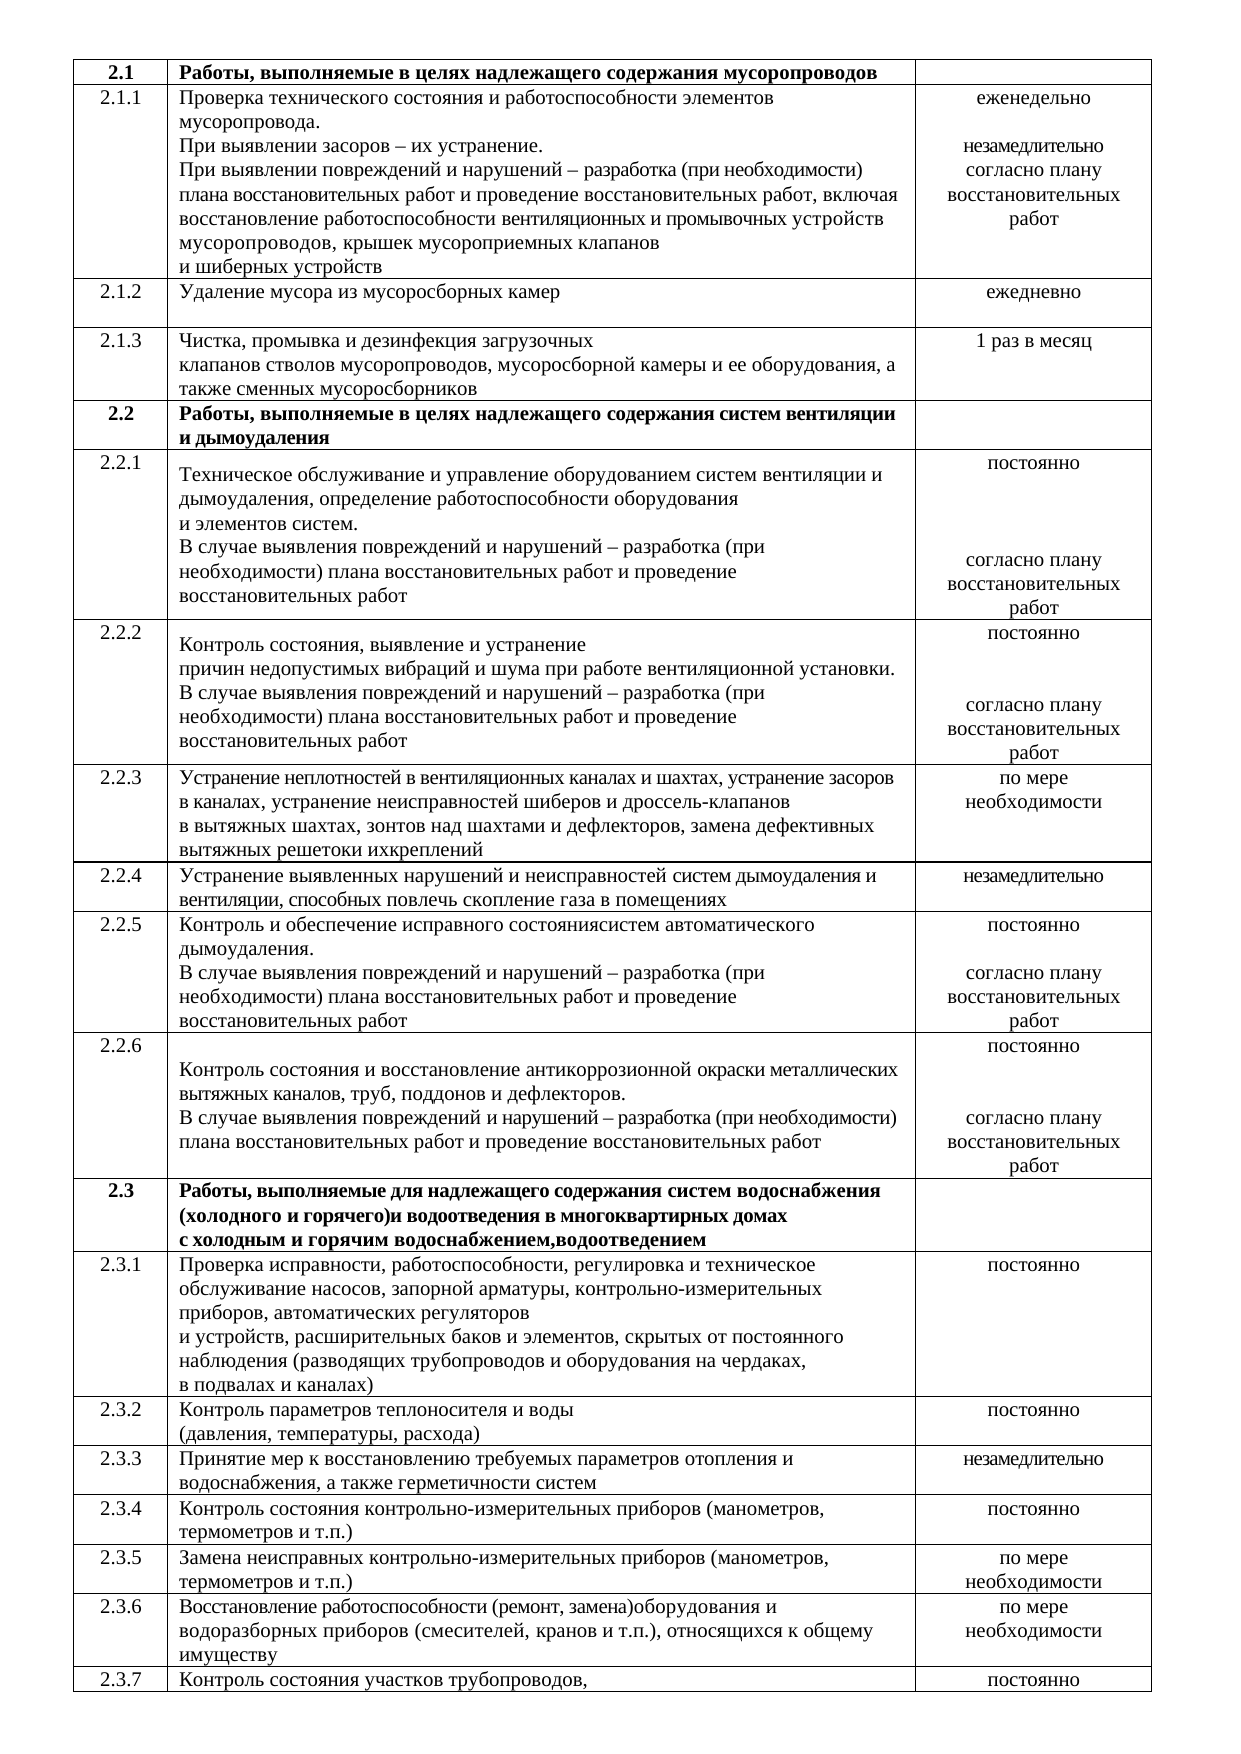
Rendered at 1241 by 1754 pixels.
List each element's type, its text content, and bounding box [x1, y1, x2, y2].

table_cell 2.2.5 [74, 912, 167, 1032]
table_cell Контроль параметров теплоносителя и воды (давления, температуры, расхода) [168, 1397, 915, 1445]
table_cell 2.2.1 [74, 450, 167, 619]
table_cell 2.3.1 [74, 1252, 167, 1396]
table_cell по мере необходимости [916, 1545, 1151, 1593]
table_cell Контроль и обеспечение исправного состояниясистем автоматического дымоудаления. В случае выявления повреждений и нарушений – разработка (при необходимости) плана восстановительных работ и проведение восстановительных работ [168, 912, 915, 1032]
table_cell 2.3 [74, 1179, 167, 1251]
table_cell 2.3.3 [74, 1446, 167, 1494]
table_cell Контроль состояния и восстановление антикоррозионной окраски металлических вытяжных каналов, труб, поддонов и дефлекторов. В случае выявления повреждений и нарушений – разработка (при необходимости) плана восстановительных работ и проведение восстановительных работ [168, 1033, 915, 1177]
table_cell постоянно [916, 1252, 1151, 1396]
table_cell [916, 401, 1151, 449]
table_cell ежедневно [916, 279, 1151, 327]
table_cell 2.2 [74, 401, 167, 449]
table_cell 2.1 [74, 60, 167, 84]
table_cell Проверка технического состояния и работоспособности элементов мусоропровода. При выявлении засоров – их устранение. При выявлении повреждений и нарушений – разработка (при необходимости) плана восстановительных работ и проведение восстановительных работ, включая восстановление работоспособности вентиляционных и промывочных устройств мусоропроводов, крышек мусороприемных клапанов и шиберных устройств [168, 85, 915, 278]
table_cell постоянно [916, 1667, 1151, 1691]
table_cell 2.2.3 [74, 765, 167, 861]
table_cell Работы, выполняемые в целях надлежащего содержания мусоропроводов [168, 60, 915, 84]
table_cell Работы, выполняемые для надлежащего содержания систем водоснабжения (холодного и горячего)и водоотведения в многоквартирных домах с холодным и горячим водоснабжением,водоотведением [168, 1179, 915, 1251]
table_cell 2.3.6 [74, 1594, 167, 1666]
table_cell 2.2.4 [74, 863, 167, 911]
table_cell Принятие мер к восстановлению требуемых параметров отопления и водоснабжения, а также герметичности систем [168, 1446, 915, 1494]
table_cell 2.1.3 [74, 328, 167, 400]
table_cell 2.3.7 [74, 1667, 167, 1691]
table_cell Проверка исправности, работоспособности, регулировка и техническое обслуживание насосов, запорной арматуры, контрольно-измерительных приборов, автоматических регуляторов и устройств, расширительных баков и элементов, скрытых от постоянного наблюдения (разводящих трубопроводов и оборудования на чердаках, в подвалах и каналах) [168, 1252, 915, 1396]
table_cell по мере необходимости [916, 1594, 1151, 1666]
table_cell постоянно согласно плану восстановительных работ [916, 1033, 1151, 1177]
table_cell незамедлительно [916, 863, 1151, 911]
table_cell 1 раз в месяц [916, 328, 1151, 400]
table_cell Устранение неплотностей в вентиляционных каналах и шахтах, устранение засоров в каналах, устранение неисправностей шиберов и дроссель-клапанов в вытяжных шахтах, зонтов над шахтами и дефлекторов, замена дефективных вытяжных решетоки ихкреплений [168, 765, 915, 861]
table_cell постоянно [916, 1397, 1151, 1445]
table_cell Контроль состояния контрольно-измерительных приборов (манометров, термометров и т.п.) [168, 1495, 915, 1543]
table_cell постоянно согласно плану восстановительных работ [916, 620, 1151, 764]
table_cell незамедлительно [916, 1446, 1151, 1494]
table_cell Работы, выполняемые в целях надлежащего содержания систем вентиляции и дымоудаления [168, 401, 915, 449]
table_cell 2.1.1 [74, 85, 167, 278]
table_cell 2.3.2 [74, 1397, 167, 1445]
table_cell еженедельно незамедлительно согласно плану восстановительных работ [916, 85, 1151, 278]
table_cell постоянно согласно плану восстановительных работ [916, 912, 1151, 1032]
table_cell [916, 1179, 1151, 1251]
table_cell 2.3.4 [74, 1495, 167, 1543]
table_cell Удаление мусора из мусоросборных камер [168, 279, 915, 327]
table_cell по мере необходимости [916, 765, 1151, 861]
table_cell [168, 1667, 915, 1691]
table_cell Контроль состояния, выявление и устранение причин недопустимых вибраций и шума при работе вентиляционной установки. В случае выявления повреждений и нарушений – разработка (при необходимости) плана восстановительных работ и проведение восстановительных работ [168, 620, 915, 764]
table_cell Техническое обслуживание и управление оборудованием систем вентиляции и дымоудаления, определение работоспособности оборудования и элементов систем. В случае выявления повреждений и нарушений – разработка (при необходимости) плана восстановительных работ и проведение восстановительных работ [168, 450, 915, 619]
table_cell постоянно согласно плану восстановительных работ [916, 450, 1151, 619]
table_cell Замена неисправных контрольно-измерительных приборов (манометров, термометров и т.п.) [168, 1545, 915, 1593]
table_cell постоянно [916, 1495, 1151, 1543]
table_cell 2.3.5 [74, 1545, 167, 1593]
table_cell [916, 60, 1151, 84]
table_cell Устранение выявленных нарушений и неисправностей систем дымоудаления и вентиляции, способных повлечь скопление газа в помещениях [168, 863, 915, 911]
table_cell 2.2.2 [74, 620, 167, 764]
table_cell 2.1.2 [74, 279, 167, 327]
table_cell 2.2.6 [74, 1033, 167, 1177]
table_cell Восстановление работоспособности (ремонт, замена)оборудования и водоразборных приборов (смесителей, кранов и т.п.), относящихся к общему имуществу [168, 1594, 915, 1666]
table_cell Чистка, промывка и дезинфекция загрузочных клапанов стволов мусоропроводов, мусоросборной камеры и ее оборудования, а также сменных мусоросборников [168, 328, 915, 400]
